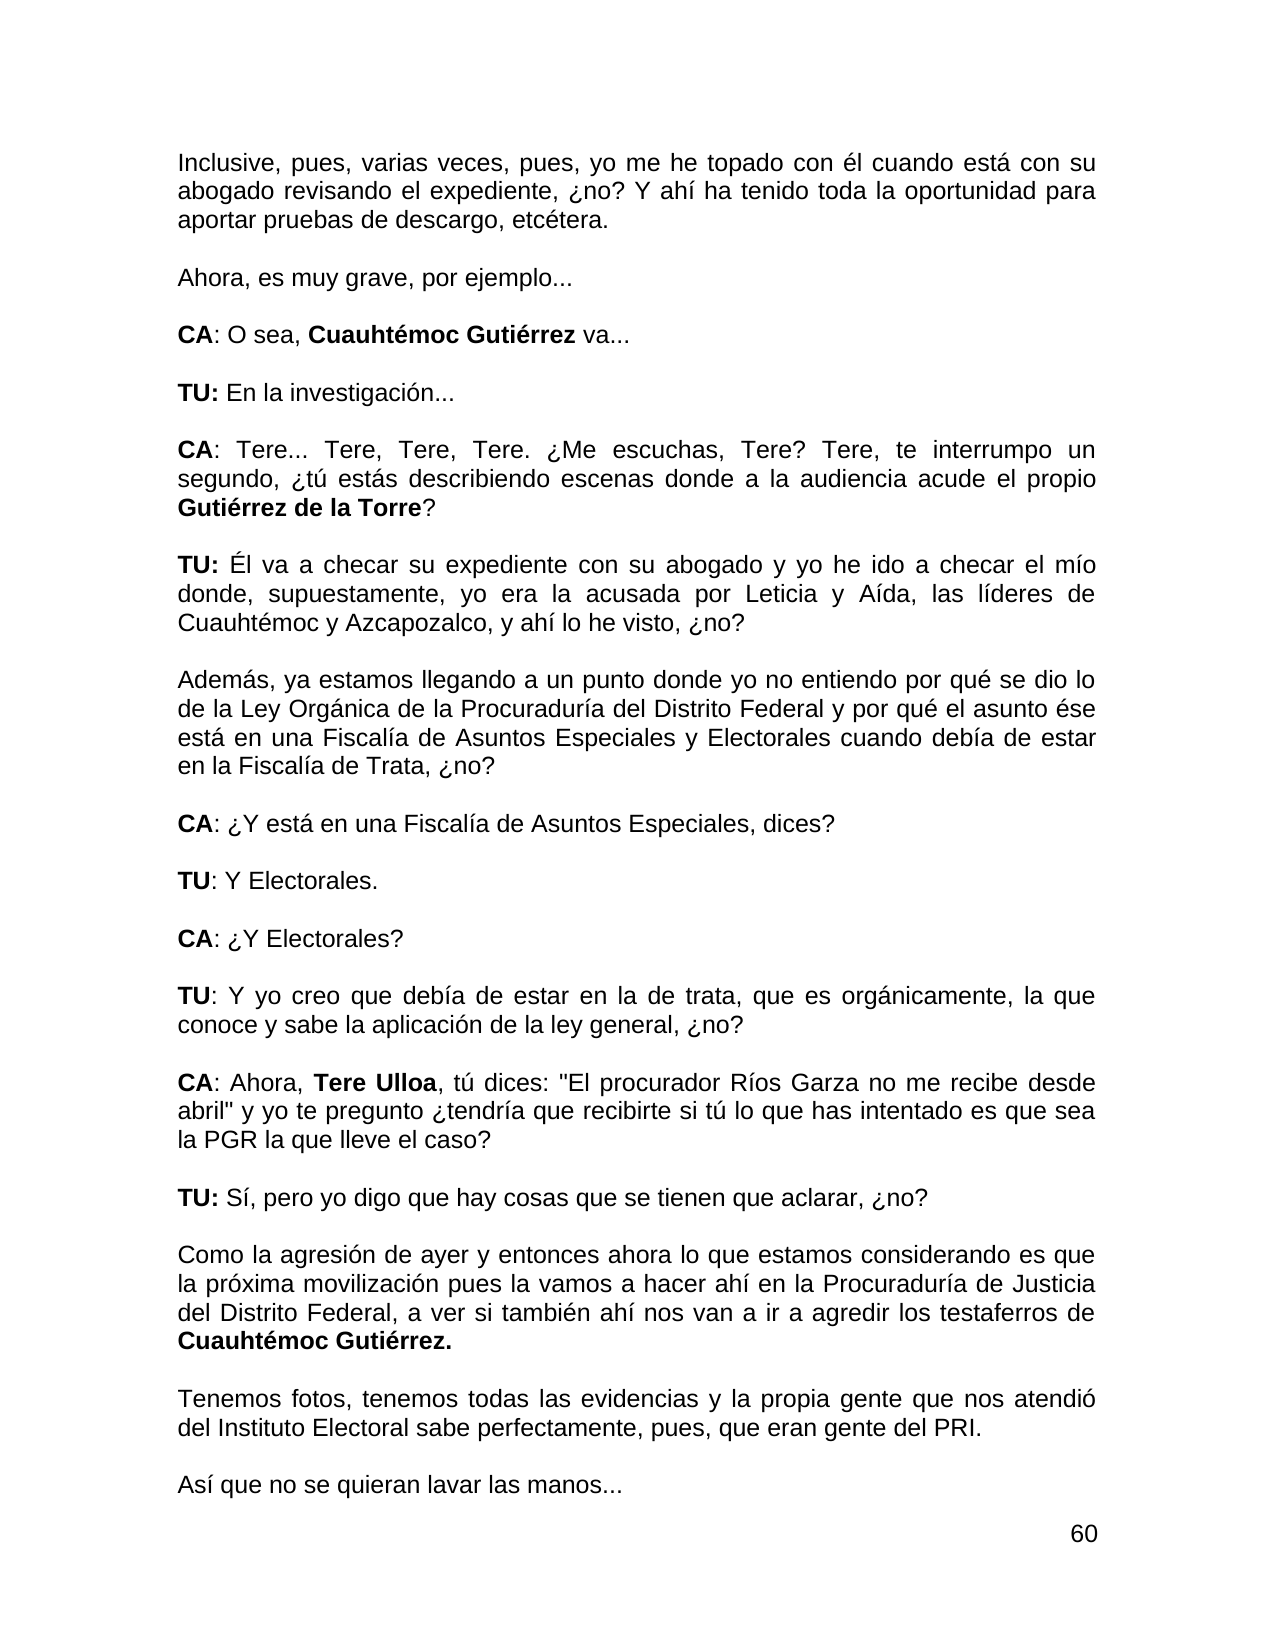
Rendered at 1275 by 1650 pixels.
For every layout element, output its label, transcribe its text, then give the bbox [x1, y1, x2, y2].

text Además, ya estamos llegando a un punto donde yo no entiendo por qué se dio lo de la Ley Orgánica de la Procuraduría del Distrito Federal y por qué el asunto ése está en una Fiscalía de Asuntos Especiales y Electorales cuando debía de estar en la Fiscalía de Trata, ¿no? [177, 665, 1098, 780]
text Ahora, es muy grave, por ejemplo... [177, 263, 1098, 291]
text TU: Y Electorales. [177, 866, 1098, 895]
text CA: ¿Y Electorales? [177, 924, 1098, 953]
text TU: Él va a checar su expediente con su abogado y yo he ido a checar el mío donde, supuestamente, yo era la acusada por Leticia y Aída, las líderes de Cuauhtémoc y Azcapozalco, y ahí lo he visto, ¿no? [177, 550, 1098, 636]
text Como la agresión de ayer y entonces ahora lo que estamos considerando es que la próxima movilización pues la vamos a hacer ahí en la Procuraduría de Justicia del Distrito Federal, a ver si también ahí nos van a ir a agredir los testaferros de Cuauhtémoc Gutiérrez. [177, 1240, 1098, 1355]
text CA: O sea, Cuauhtémoc Gutiérrez va... [177, 320, 1098, 349]
text TU: Y yo creo que debía de estar en la de trata, que es orgánicamente, la que conoce y sabe la aplicación de la ley general, ¿no? [177, 981, 1098, 1039]
text TU: Sí, pero yo digo que hay cosas que se tienen que aclarar, ¿no? [177, 1183, 1098, 1211]
text Inclusive, pues, varias veces, pues, yo me he topado con él cuando está con su abogado revisando el expediente, ¿no? Y ahí ha tenido toda la oportunidad para aportar pruebas de descargo, etcétera. [177, 148, 1098, 234]
text Así que no se quieran lavar las manos... [177, 1470, 1098, 1499]
text CA: Ahora, Tere Ulloa, tú dices: "El procurador Ríos Garza no me recibe desde abril" y yo te pregunto ¿tendría que recibirte si tú lo que has intentado es que sea la PGR la que lleve el caso? [177, 1068, 1098, 1154]
text CA: Tere... Tere, Tere, Tere. ¿Me escuchas, Tere? Tere, te interrumpo un segundo, ¿tú estás describiendo escenas donde a la audiencia acude el propio Gutiérrez de la Torre? [177, 435, 1098, 521]
text CA: ¿Y está en una Fiscalía de Asuntos Especiales, dices? [177, 809, 1098, 838]
text Tenemos fotos, tenemos todas las evidencias y la propia gente que nos atendió del Instituto Electoral sabe perfectamente, pues, que eran gente del PRI. [177, 1384, 1098, 1441]
text TU: En la investigación... [177, 378, 1098, 406]
